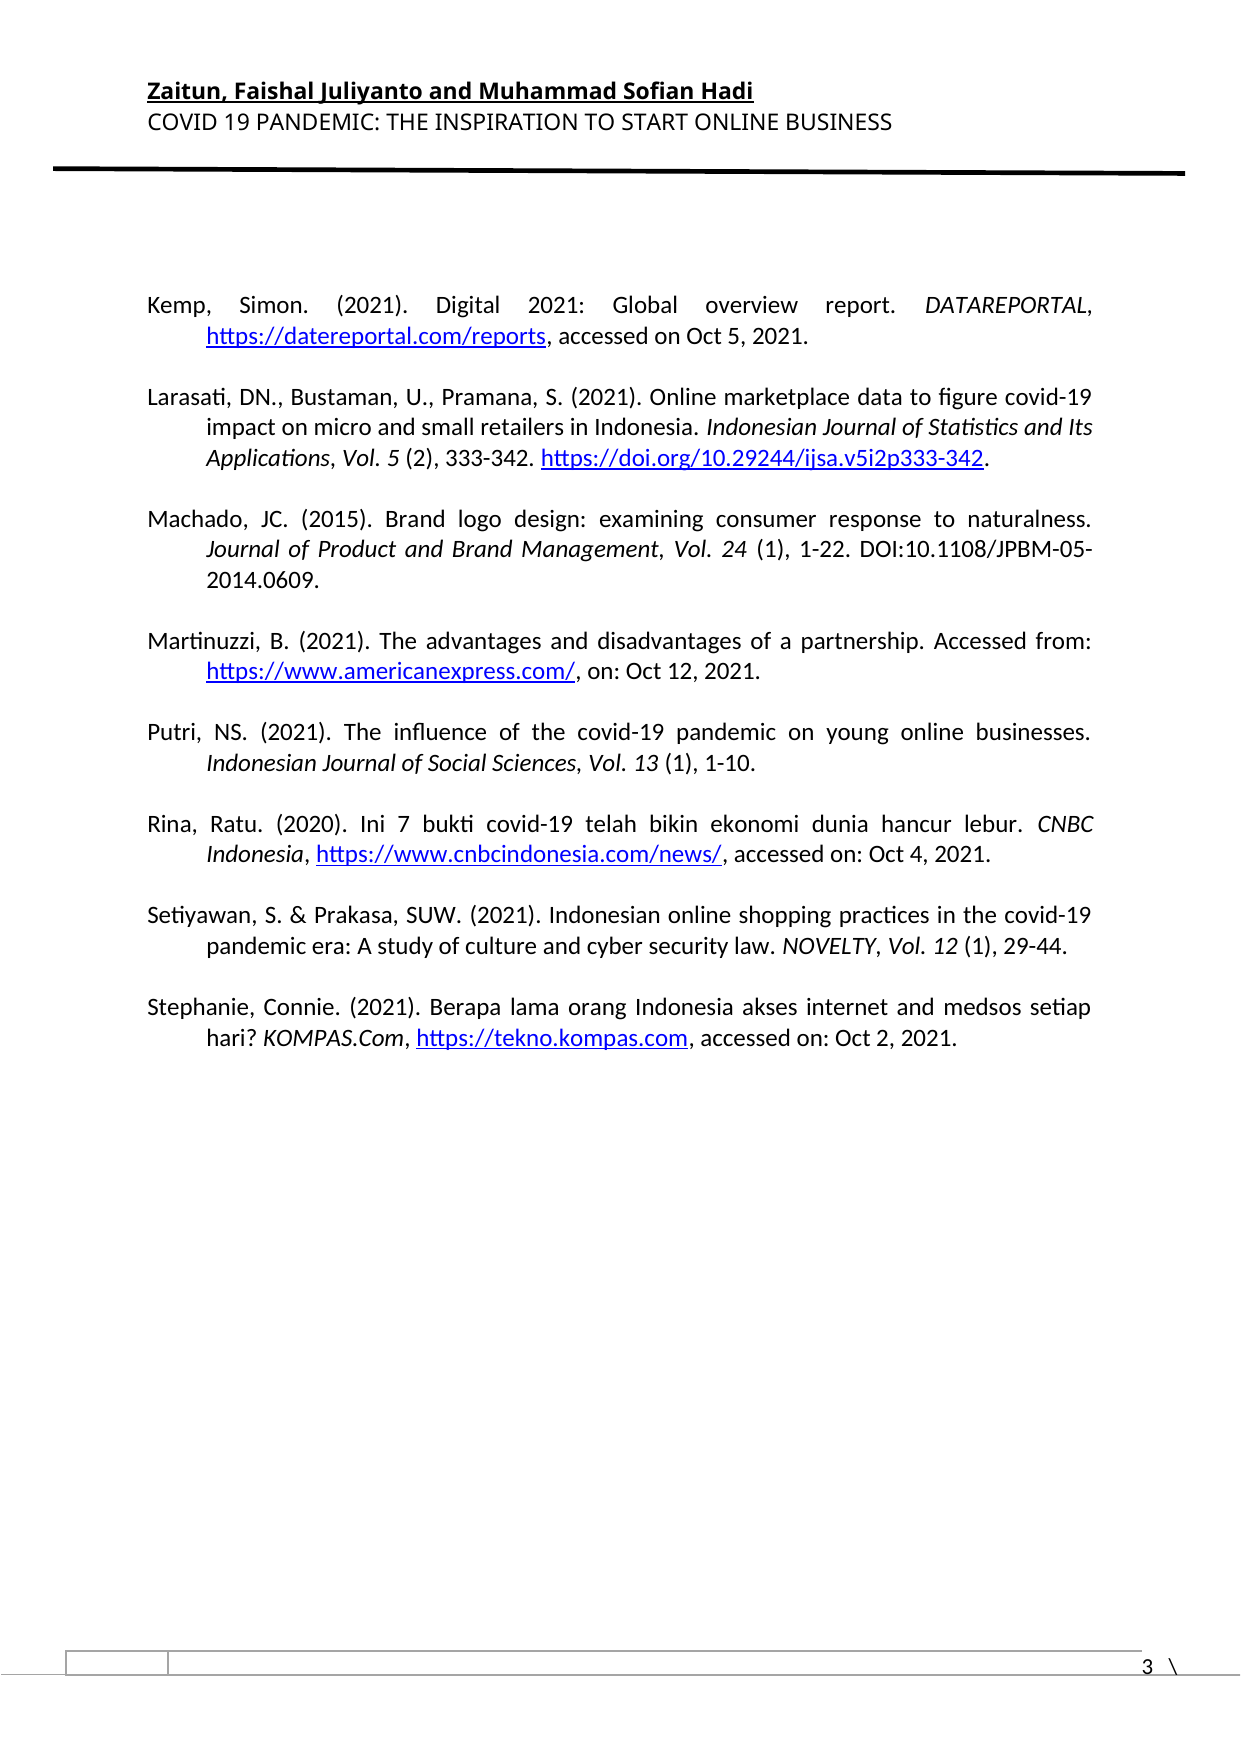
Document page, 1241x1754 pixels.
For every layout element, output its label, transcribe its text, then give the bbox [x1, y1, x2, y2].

text Putri, NS. (2021). The influence of the covid-19 pandemic on young online businesses. Indonesian Journal of Social Sciences, Vol. 13 (1), 1-10. [147, 717, 1093, 778]
text Rina, Ratu. (2020). Ini 7 bukti covid-19 telah bikin ekonomi dunia hancur lebur. CNBC Indonesia, https://www.cnbcindonesia.com/news/, accessed on: Oct 4, 2021. [147, 808, 1093, 869]
text Machado, JC. (2015). Brand logo design: examining consumer response to naturalness. Journal of Product and Brand Management, Vol. 24 (1), 1-22. DOI:10.1108/JPBM-05-2014.0609. [147, 503, 1093, 594]
text Martinuzzi, B. (2021). The advantages and disadvantages of a partnership. Accessed from: https://www.americanexpress.com/, on: Oct 12, 2021. [147, 625, 1093, 686]
text Kemp, Simon. (2021). Digital 2021: Global overview report. DATAREPORTAL, https://datereportal.com/reports, accessed on Oct 5, 2021. [147, 289, 1093, 350]
text Stephanie, Connie. (2021). Berapa lama orang Indonesia akses internet and medsos setiap hari? KOMPAS.Com, https://tekno.kompas.com, accessed on: Oct 2, 2021. [147, 991, 1093, 1052]
text Larasati, DN., Bustaman, U., Pramana, S. (2021). Online marketplace data to figure covid-19 impact on micro and small retailers in Indonesia. Indonesian Journal of Statistics and Its Applications, Vol. 5 (2), 333-342. https://doi.org/10.29244/ijsa.v5i2p333-342. [147, 381, 1093, 472]
text Setiyawan, S. & Prakasa, SUW. (2021). Indonesian online shopping practices in the covid-19 pandemic era: A study of culture and cyber security law. NOVELTY, Vol. 12 (1), 29-44. [147, 900, 1093, 961]
